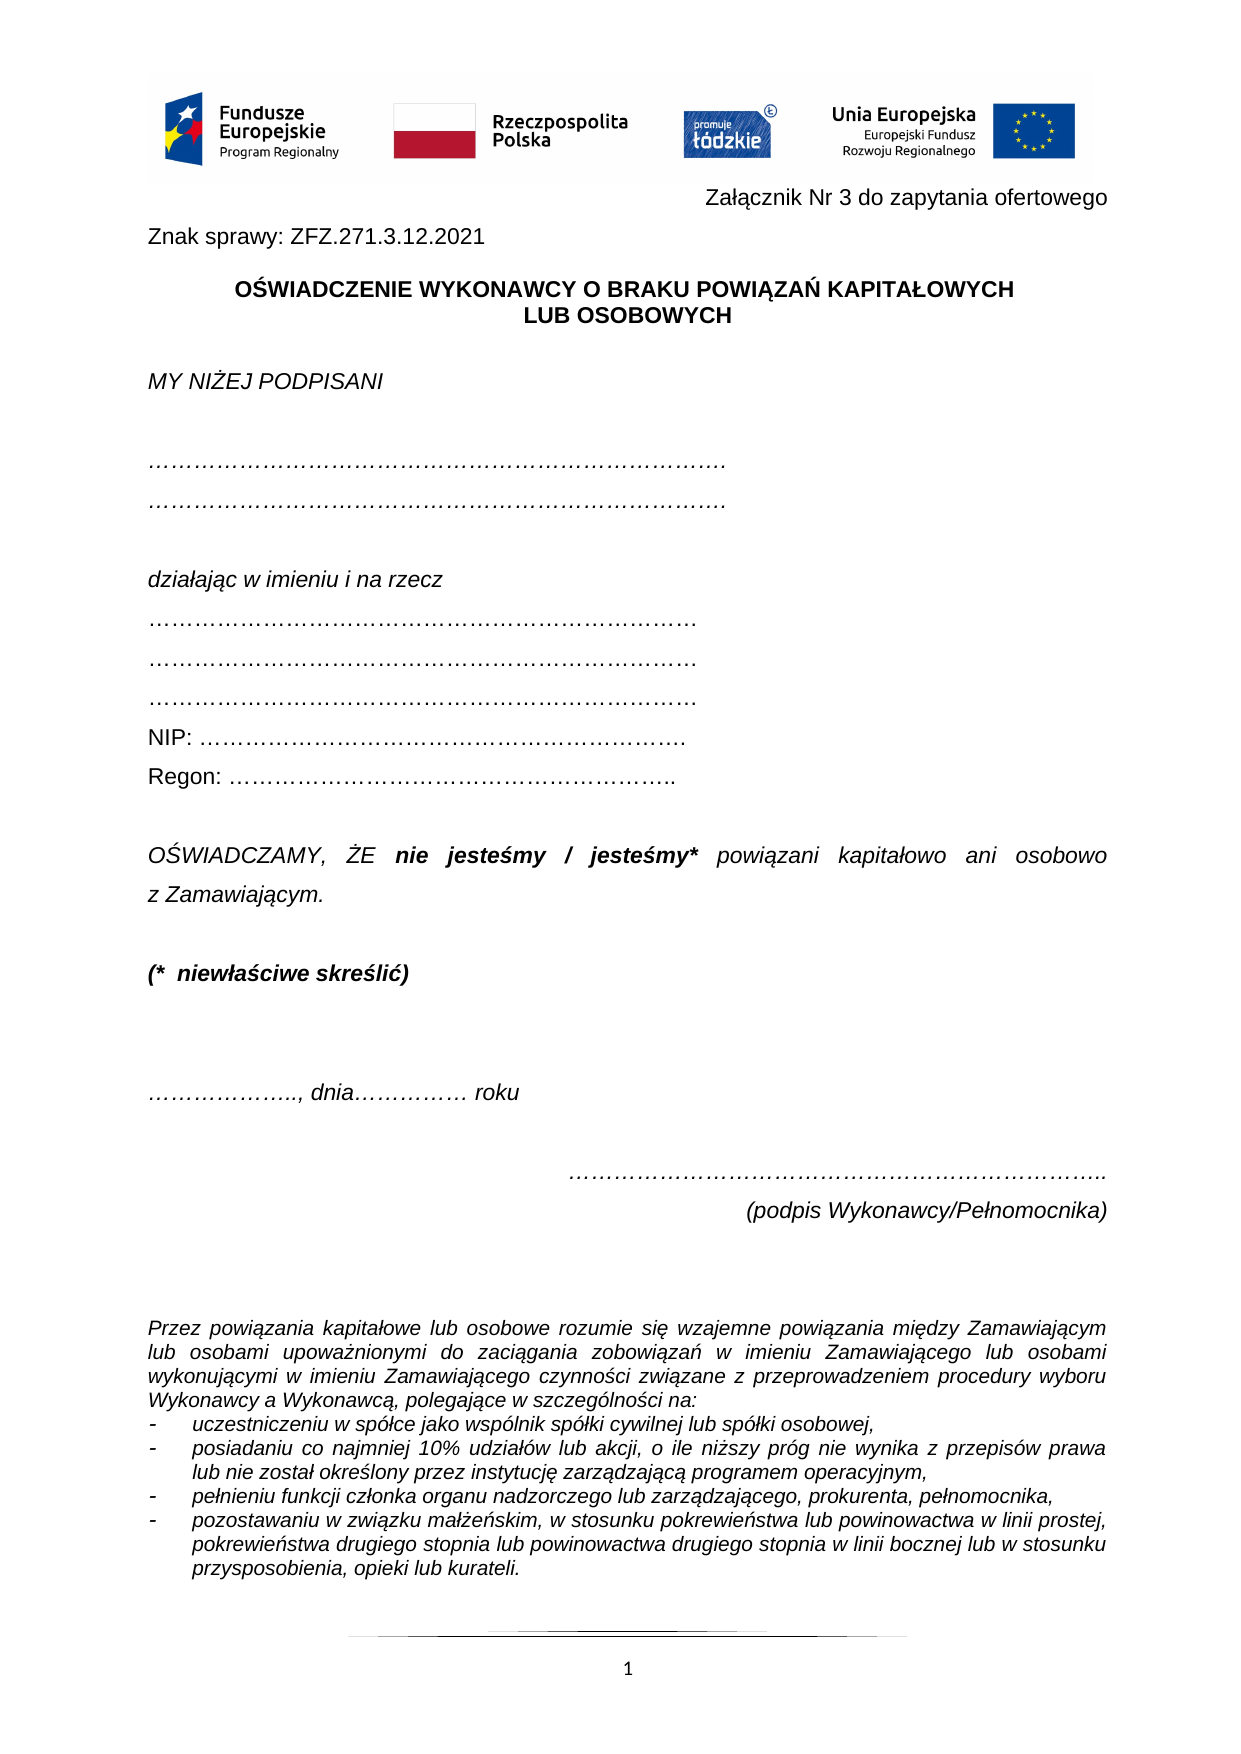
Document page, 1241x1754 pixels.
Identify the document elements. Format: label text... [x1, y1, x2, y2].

list uczestniczeniu w spółce jako wspólnik spółki cywilnej lub spółki osobowej, [148, 1411, 1107, 1436]
text …………………………………………………………….. [148, 1158, 1107, 1184]
text NIP: ………………………………………………………. [148, 723, 1107, 750]
list pozostawaniu w związku małżeńskim, w stosunku pokrewieństwa lub powinowactwa w linii prostej, pokrewieństwa drugiego stopnia lub powinowactwa drugiego stopnia w linii bocznej lub w stosunku przysposobienia, opieki lub kurateli. [148, 1508, 1107, 1579]
text …………………………………………………………………. [148, 487, 1107, 513]
text Regon: ………………………………………………….. [148, 763, 1107, 789]
text ……………………………………………………………… [148, 644, 1107, 671]
text Przez powiązania kapitałowe lub osobowe rozumie się wzajemne powiązania między Zamawiającym lub osobami upoważnionymi do zaciągania zobowiązań w imieniu Zamawiającego lub osobami wykonującymi w imieniu Zamawiającego czynności związane z przeprowadzeniem procedury wyboru Wykonawcy a Wykonawcą, polegające w szczególności na: [148, 1316, 1107, 1411]
text (podpis Wykonawcy/Pełnomocnika) [148, 1197, 1107, 1223]
list posiadaniu co najmniej 10% udziałów lub akcji, o ile niższy próg nie wynika z przepisów prawa lub nie został określony przez instytucję zarządzającą programem operacyjnym, [148, 1436, 1107, 1483]
text (* niewłaściwe skreślić) [148, 960, 1107, 987]
text działając w imieniu i na rzecz [148, 566, 1107, 592]
text OŚWIADCZAMY, ŻE nie jesteśmy / jesteśmy* powiązani kapitałowo ani osobowo z Zamawiającym. [148, 842, 1107, 908]
text ……………………………………………………………… [148, 605, 1107, 631]
text Załącznik Nr 3 do zapytania ofertowego [148, 184, 1107, 210]
text ……………….., dnia…………… roku [148, 1079, 1107, 1105]
text MY NIŻEJ PODPISANI [148, 368, 1107, 394]
text …………………………………………………………………. [148, 447, 1107, 473]
text ……………………………………………………………… [148, 684, 1107, 710]
picture [147, 73, 1093, 184]
text Znak sprawy: ZFZ.271.3.12.2021 [148, 223, 1107, 249]
list pełnieniu funkcji członka organu nadzorczego lub zarządzającego, prokurenta, pełnomocnika, [148, 1483, 1107, 1508]
text OŚWIADCZENIE WYKONAWCY O BRAKU POWIĄZAŃ KAPITAŁOWYCH LUB OSOBOWYCH [148, 276, 1107, 329]
